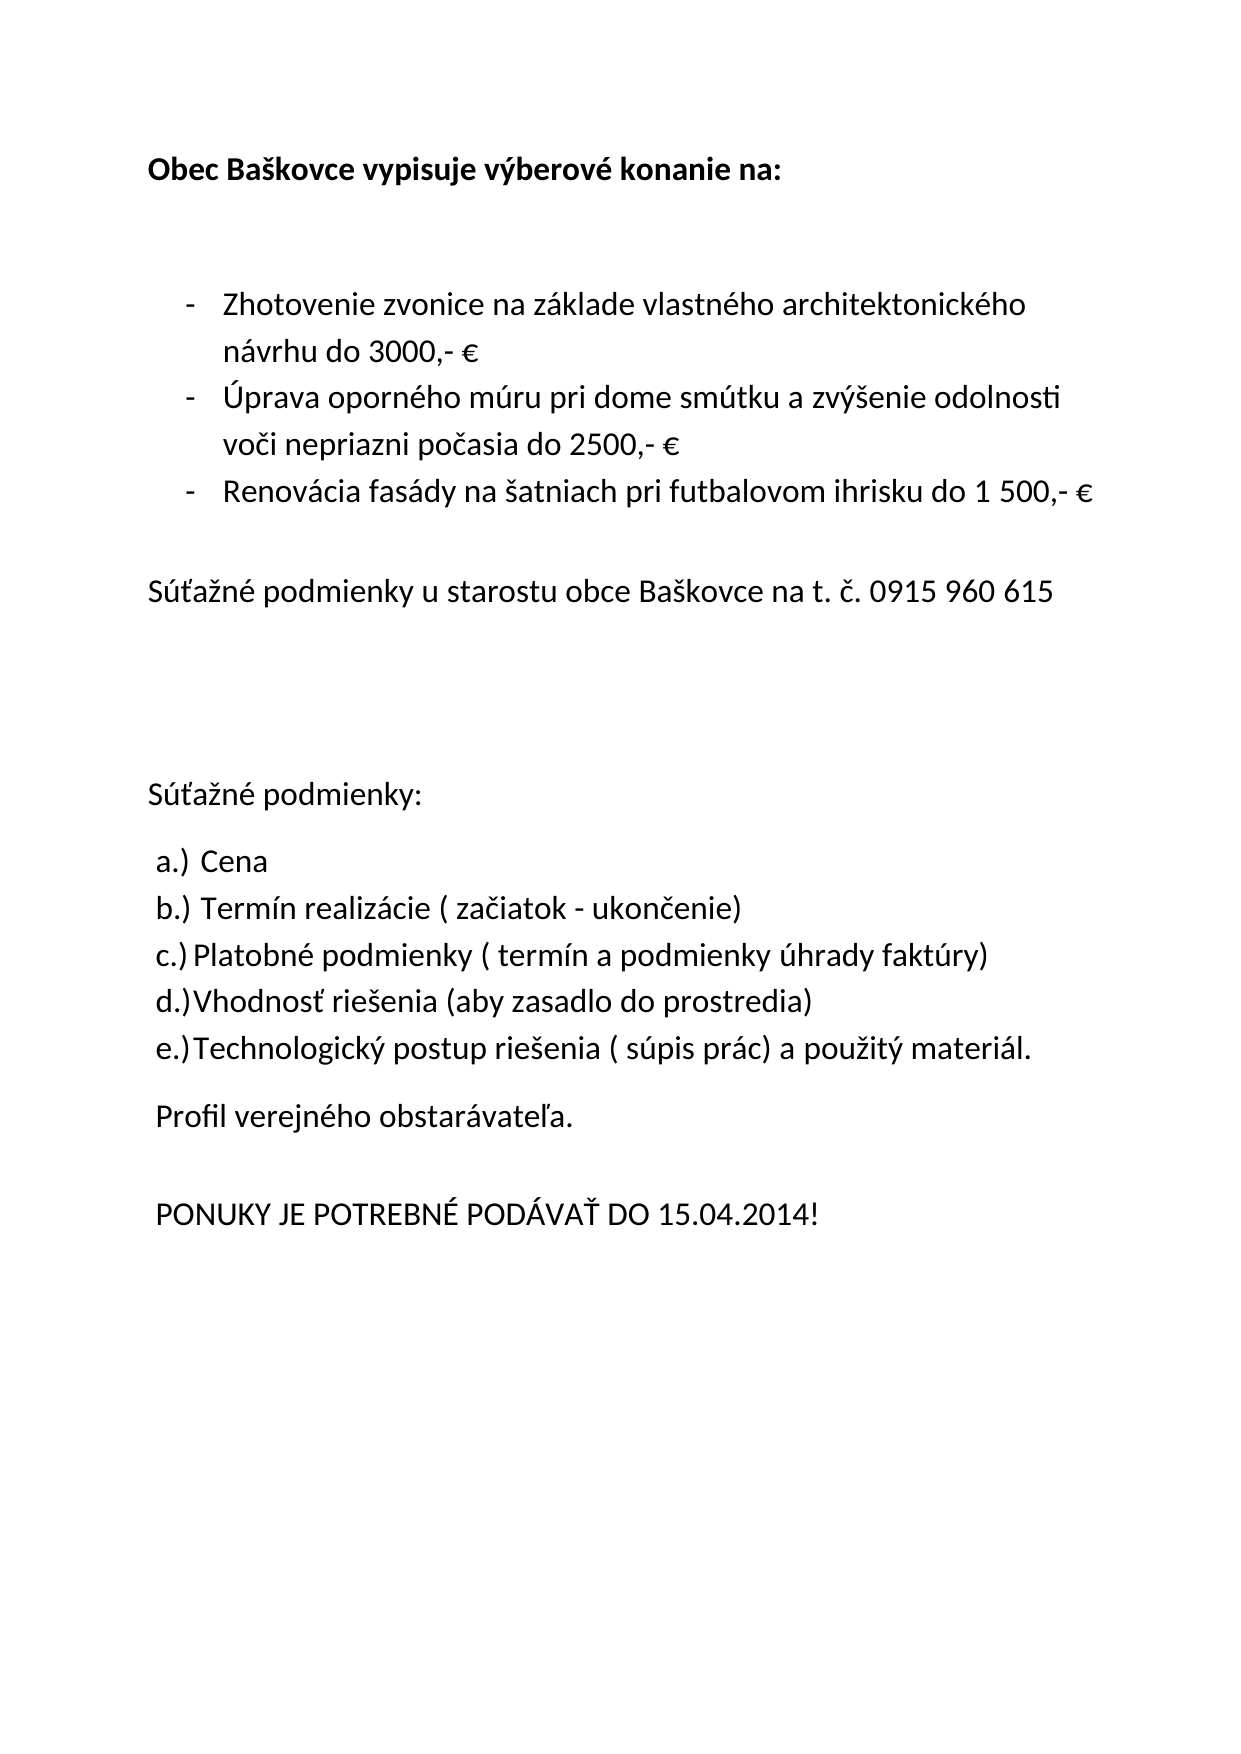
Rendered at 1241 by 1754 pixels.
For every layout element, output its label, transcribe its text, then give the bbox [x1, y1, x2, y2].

text Súťažné podmienky: [148, 772, 1093, 813]
text Obec Baškovce vypisuje výberové konanie na: [148, 148, 1093, 188]
list Cena [155, 840, 1093, 881]
list Termín realizácie ( začiatok - ukončenie) [155, 887, 1093, 928]
list Úprava oporného múru pri dome smútku a zvýšenie odolnosti voči nepriazni počasia do 2500,- € [185, 376, 1093, 464]
text Súťažné podmienky u starostu obce Baškovce na t. č. 0915 960 615 [148, 570, 1093, 610]
list Platobné podmienky ( termín a podmienky úhrady faktúry) [155, 934, 1093, 974]
list Vhodnosť riešenia (aby zasadlo do prostredia) [155, 980, 1093, 1021]
text Profil verejného obstarávateľa. [155, 1095, 1093, 1168]
list Zhotovenie zvonice na základe vlastného architektonického návrhu do 3000,- € [185, 283, 1093, 370]
list Technologický postup riešenia ( súpis prác) a použitý materiál. [155, 1027, 1093, 1068]
list Renovácia fasády na šatniach pri futbalovom ihrisku do 1 500,- € [185, 470, 1093, 511]
text PONUKY JE POTREBNÉ PODÁVAŤ DO 15.04.2014! [155, 1193, 1093, 1233]
